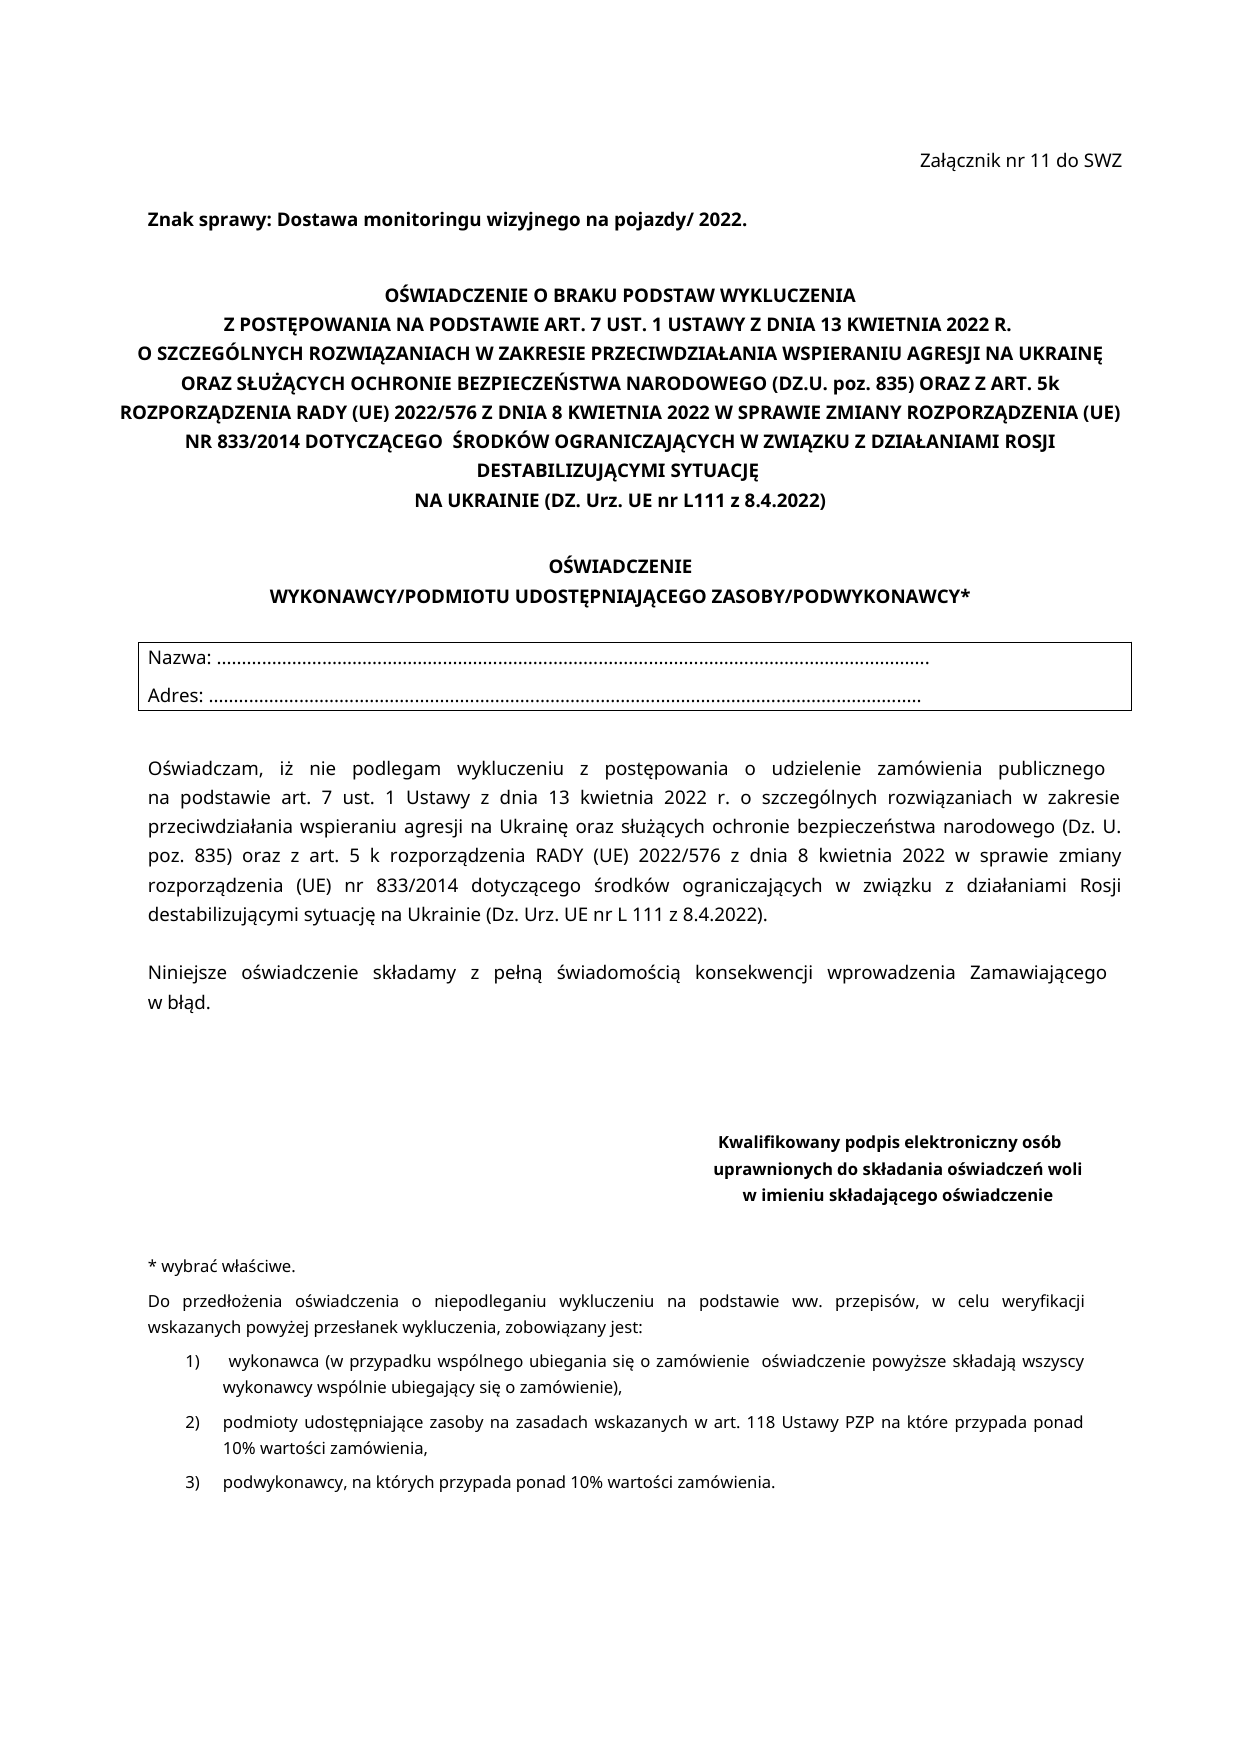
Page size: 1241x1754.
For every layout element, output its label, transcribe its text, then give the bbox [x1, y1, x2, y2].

text Załącznik nr 11 do SWZ [118, 148, 1122, 173]
list podwykonawcy, na których przypada ponad 10% wartości zamówienia. [185, 1471, 1086, 1493]
text Z POSTĘPOWANIA NA PODSTAWIE ART. 7 UST. 1 USTAWY Z DNIA 13 KWIETNIA 2022 R. O SZCZEGÓLNYCH ROZWIĄZANIACH W ZAKRESIE PRZECIWDZIAŁANIA WSPIERANIU AGRESJI NA UKRAINĘ ORAZ SŁUŻĄCYCH OCHRONIE BEZPIECZEŃSTWA NARODOWEGO (DZ.U. poz. 835) ORAZ Z ART. 5k ROZPORZĄDZENIA RADY (UE) 2022/576 Z DNIA 8 KWIETNIA 2022 W SPRAWIE ZMIANY ROZPORZĄDZENIA (UE) NR 833/2014 DOTYCZĄCEGO ŚRODKÓW OGRANICZAJĄCYCH W ZWIĄZKU Z DZIAŁANIAMI ROSJI DESTABILIZUJĄCYMI SYTUACJĘ NA UKRAINIE (DZ. Urz. UE nr L111 z 8.4.2022) [118, 311, 1122, 512]
text * wybrać właściwe. [148, 1255, 1086, 1278]
text Znak sprawy: Dostawa monitoringu wizyjnego na pojazdy/ 2022. [148, 206, 1093, 232]
list podmioty udostępniające zasoby na zasadach wskazanych w art. 118 Ustawy PZP na które przypada ponad 10% wartości zamówienia, [185, 1410, 1086, 1459]
text Adres: .............................................................................................................................................. [139, 679, 1131, 710]
list wykonawca (w przypadku wspólnego ubiegania się o zamówienie oświadczenie powyższe składają wszyscy wykonawcy wspólnie ubiegający się o zamówienie), [185, 1350, 1086, 1399]
text Oświadczam, iż nie podlegam wykluczeniu z postępowania o udzielenie zamówienia publicznego na podstawie art. 7 ust. 1 Ustawy z dnia 13 kwietnia 2022 r. o szczególnych rozwiązaniach w zakresie przeciwdziałania wspieraniu agresji na Ukrainę oraz służących ochronie bezpieczeństwa narodowego (Dz. U. poz. 835) oraz z art. 5 k rozporządzenia RADY (UE) 2022/576 z dnia 8 kwietnia 2022 w sprawie zmiany rozporządzenia (UE) nr 833/2014 dotyczącego środków ograniczających w związku z działaniami Rosji destabilizującymi sytuację na Ukrainie (Dz. Urz. UE nr L 111 z 8.4.2022). [148, 755, 1122, 927]
text OŚWIADCZENIE [148, 554, 1093, 579]
text OŚWIADCZENIE O BRAKU PODSTAW WYKLUCZENIA [118, 282, 1122, 307]
text Niniejsze oświadczenie składamy z pełną świadomością konsekwencji wprowadzenia Zamawiającego w błąd. [148, 960, 1122, 1014]
text Nazwa: .............................................................................................................................................. [139, 643, 1131, 670]
text Kwalifikowany podpis elektroniczny osób uprawnionych do składania oświadczeń woli w imieniu składającego oświadczenie [694, 1131, 1086, 1206]
text Do przedłożenia oświadczenia o niepodleganiu wykluczeniu na podstawie ww. przepisów, w celu weryfikacji wskazanych powyżej przesłanek wykluczenia, zobowiązany jest: [148, 1289, 1086, 1338]
text WYKONAWCY/PODMIOTU UDOSTĘPNIAJĄCEGO ZASOBY/PODWYKONAWCY* [148, 583, 1093, 608]
